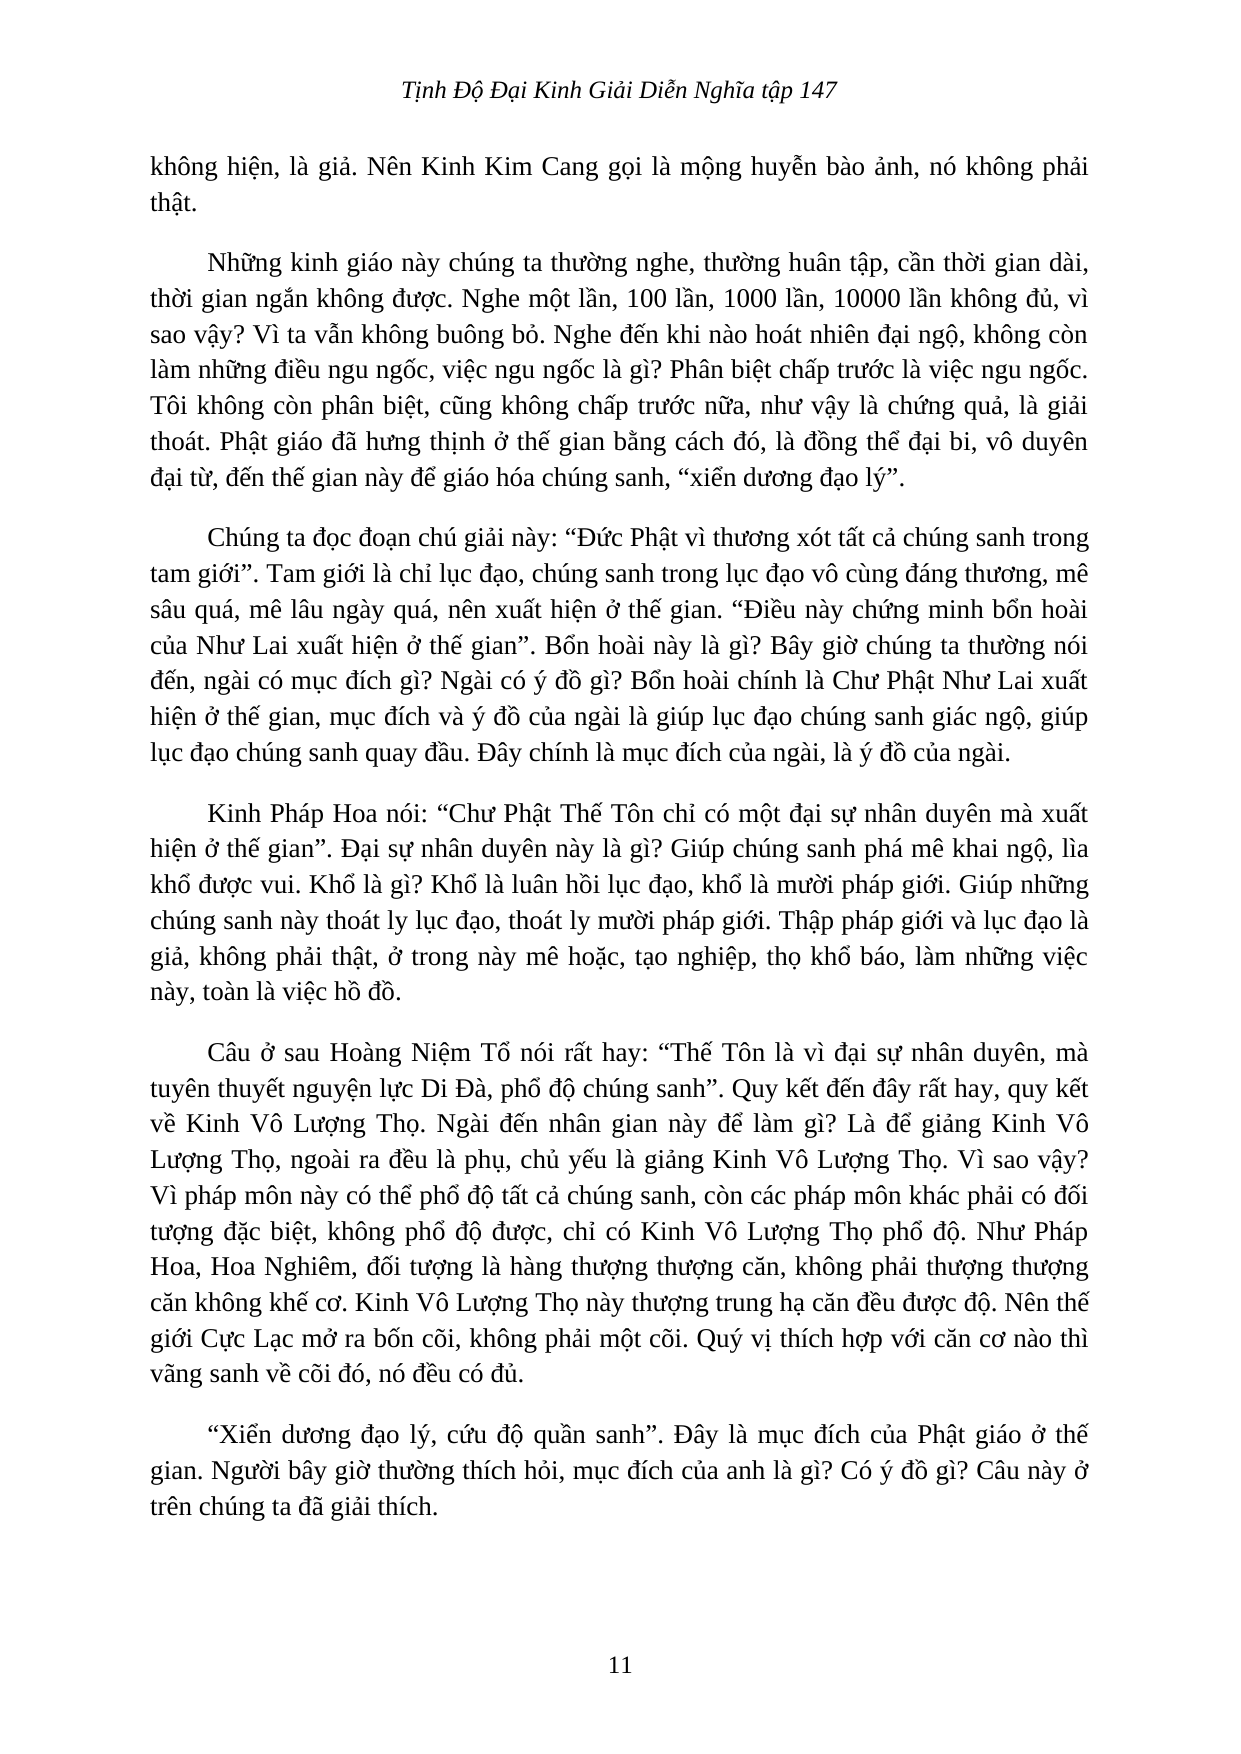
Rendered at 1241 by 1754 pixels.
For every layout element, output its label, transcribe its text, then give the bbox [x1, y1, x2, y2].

text Những kinh giáo này chúng ta thường nghe, thường huân tập, cần thời gian dài, thời gian ngắn không được. Nghe một lần, 100 lần, 1000 lần, 10000 lần không đủ, vì sao vậy? Vì ta vẫn không buông bỏ. Nghe đến khi nào hoát nhiên đại ngộ, không còn làm những điều ngu ngốc, việc ngu ngốc là gì? Phân biệt chấp trước là việc ngu ngốc. Tôi không còn phân biệt, cũng không chấp trước nữa, như vậy là chứng quả, là giải thoát. Phật giáo đã hưng thịnh ở thế gian bằng cách đó, là đồng thể đại bi, vô duyên đại từ, đến thế gian này để giáo hóa chúng sanh, “xiển dương đạo lý”. [150, 246, 1090, 492]
text “Xiển dương đạo lý, cứu độ quần sanh”. Đây là mục đích của Phật giáo ở thế gian. Người bây giờ thường thích hỏi, mục đích của anh là gì? Có ý đồ gì? Câu này ở trên chúng ta đã giải thích. [150, 1418, 1090, 1521]
text Chúng ta đọc đoạn chú giải này: “Đức Phật vì thương xót tất cả chúng sanh trong tam giới”. Tam giới là chỉ lục đạo, chúng sanh trong lục đạo vô cùng đáng thương, mê sâu quá, mê lâu ngày quá, nên xuất hiện ở thế gian. “Điều này chứng minh bổn hoài của Như Lai xuất hiện ở thế gian”. Bổn hoài này là gì? Bây giờ chúng ta thường nói đến, ngài có mục đích gì? Ngài có ý đồ gì? Bổn hoài chính là Chư Phật Như Lai xuất hiện ở thế gian, mục đích và ý đồ của ngài là giúp lục đạo chúng sanh giác ngộ, giúp lục đạo chúng sanh quay đầu. Đây chính là mục đích của ngài, là ý đồ của ngài. [150, 522, 1090, 767]
text Câu ở sau Hoàng Niệm Tổ nói rất hay: “Thế Tôn là vì đại sự nhân duyên, mà tuyên thuyết nguyện lực Di Đà, phổ độ chúng sanh”. Quy kết đến đây rất hay, quy kết về Kinh Vô Lượng Thọ. Ngài đến nhân gian này để làm gì? Là để giảng Kinh Vô Lượng Thọ, ngoài ra đều là phụ, chủ yếu là giảng Kinh Vô Lượng Thọ. Vì sao vậy? Vì pháp môn này có thể phổ độ tất cả chúng sanh, còn các pháp môn khác phải có đối tượng đặc biệt, không phổ độ được, chỉ có Kinh Vô Lượng Thọ phổ độ. Như Pháp Hoa, Hoa Nghiêm, đối tượng là hàng thượng thượng căn, không phải thượng thượng căn không khế cơ. Kinh Vô Lượng Thọ này thượng trung hạ căn đều được độ. Nên thế giới Cực Lạc mở ra bốn cõi, không phải một cõi. Quý vị thích hợp với căn cơ nào thì vãng sanh về cõi đó, nó đều có đủ. [150, 1036, 1090, 1389]
text Kinh Pháp Hoa nói: “Chư Phật Thế Tôn chỉ có một đại sự nhân duyên mà xuất hiện ở thế gian”. Đại sự nhân duyên này là gì? Giúp chúng sanh phá mê khai ngộ, lìa khổ được vui. Khổ là gì? Khổ là luân hồi lục đạo, khổ là mười pháp giới. Giúp những chúng sanh này thoát ly lục đạo, thoát ly mười pháp giới. Thập pháp giới và lục đạo là giả, không phải thật, ở trong này mê hoặc, tạo nghiệp, thọ khổ báo, làm những việc này, toàn là việc hồ đồ. [150, 797, 1090, 1006]
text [150, 150, 1090, 217]
